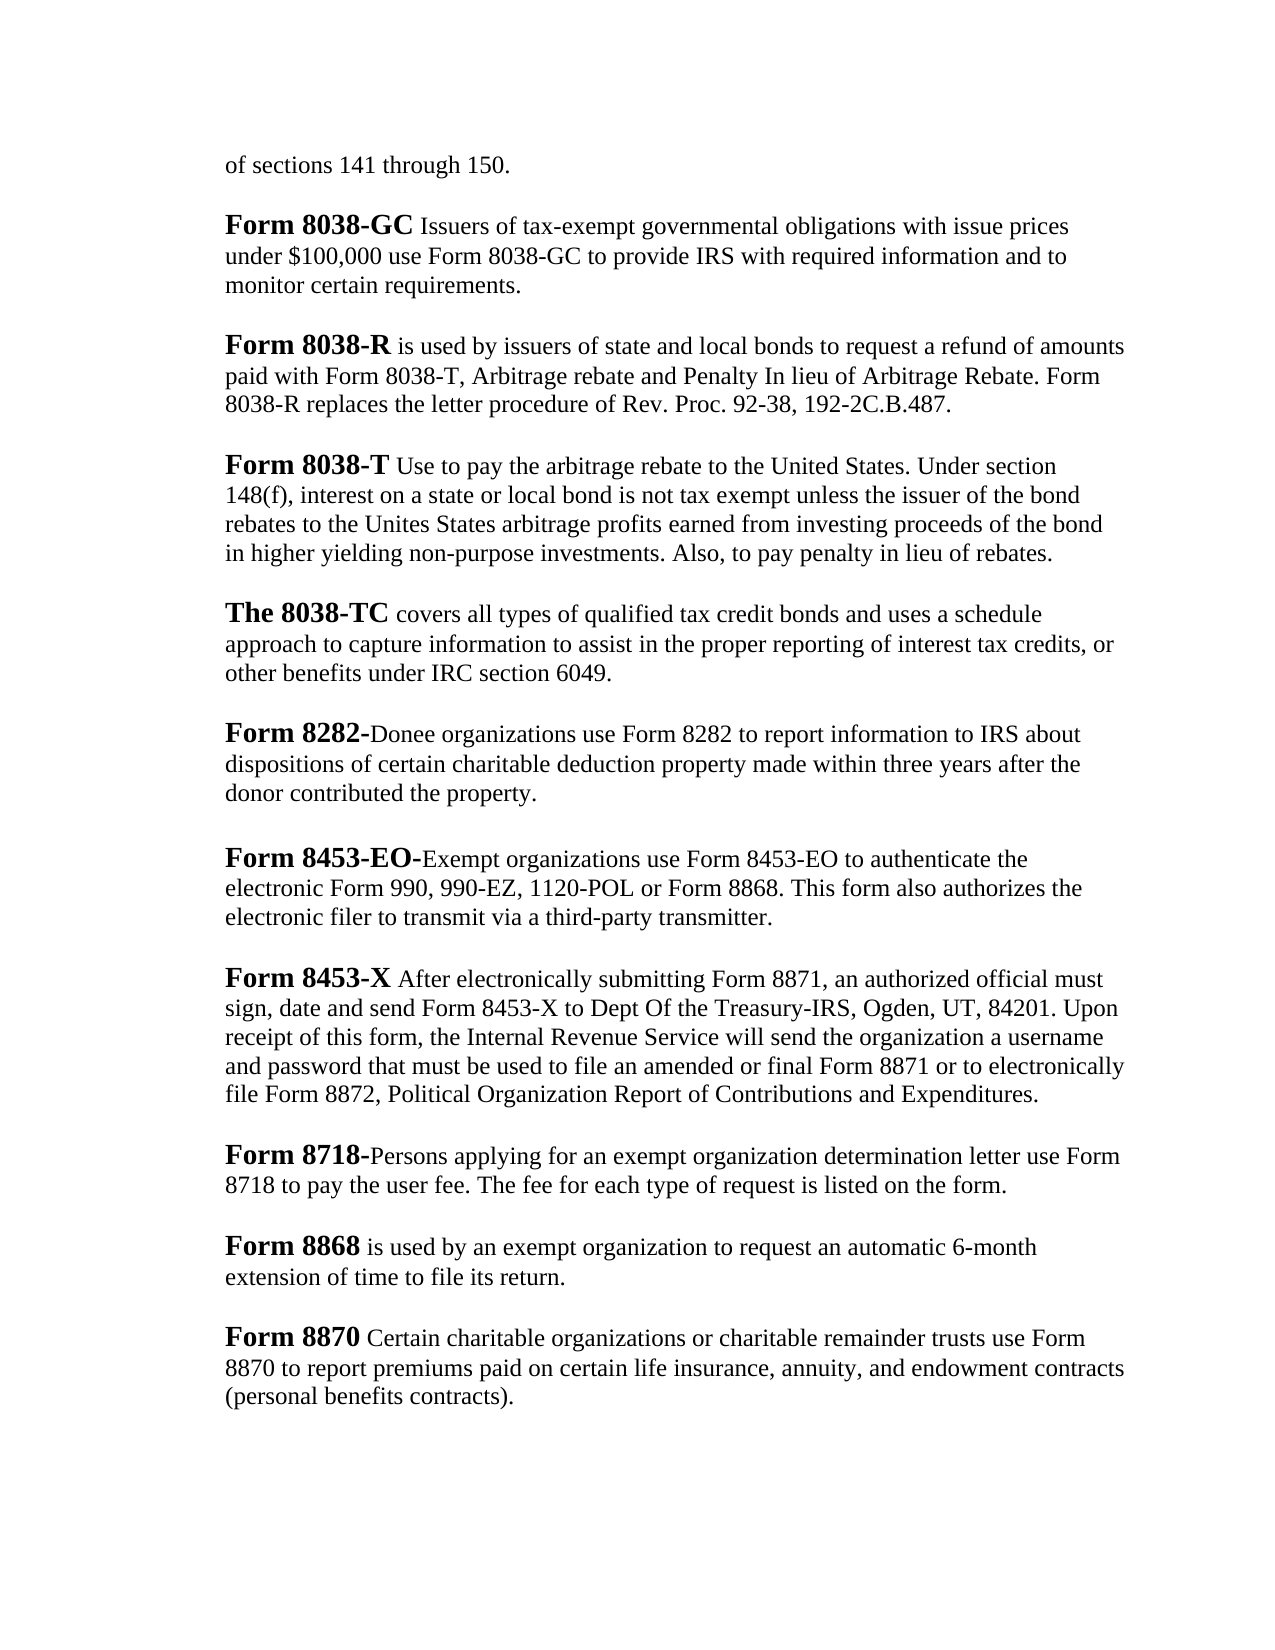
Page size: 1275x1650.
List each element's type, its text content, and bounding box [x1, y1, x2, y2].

text Form 8718-Persons applying for an exempt organization determination letter use Form 8718 to pay the user fee. The fee for each type of request is listed on the form. [225, 1137, 1125, 1199]
text Form 8282-Donee organizations use Form 8282 to report information to IRS about dispositions of certain charitable deduction property made within three years after the donor contributed the property. [225, 715, 1125, 806]
text Form 8453-X After electronically submitting Form 8871, an authorized official must sign, date and send Form 8453-X to Dept Of the Treasury-IRS, Ogden, UT, 84201. Upon receipt of this form, the Internal Revenue Service will send the organization a username and password that must be used to file an amended or final Form 8871 or to electronically file Form 8872, Political Organization Report of Contributions and Expenditures. [225, 960, 1125, 1108]
text Form 8038-T Use to pay the arbitrage rebate to the United States. Under section 148(f), interest on a state or local bond is not tax exempt unless the issuer of the bond rebates to the Unites States arbitrage profits earned from investing proceeds of the bond in higher yielding non-purpose investments. Also, to pay penalty in lieu of rebates. [225, 447, 1125, 567]
text Form 8038-R is used by issuers of state and local bonds to request a refund of amounts paid with Form 8038-T, Arbitrage rebate and Penalty In lieu of Arbitrage Rebate. Form 8038-R replaces the letter procedure of Rev. Proc. 92-38, 192-2C.B.487. [225, 327, 1125, 418]
text Form 8870 Certain charitable organizations or charitable remainder trusts use Form 8870 to report premiums paid on certain life insurance, annuity, and endowment contracts (personal benefits contracts). [225, 1319, 1125, 1410]
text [225, 150, 1125, 179]
text Form 8453-EO-Exempt organizations use Form 8453-EO to authenticate the electronic Form 990, 990-EZ, 1120-POL or Form 8868. This form also authorizes the electronic filer to transmit via a third-party transmitter. [225, 840, 1125, 931]
text Form 8038-GC Issuers of tax-exempt governmental obligations with issue prices under $100,000 use Form 8038-GC to provide IRS with required information and to monitor certain requirements. [225, 207, 1125, 298]
text The 8038-TC covers all types of qualified tax credit bonds and uses a schedule approach to capture information to assist in the proper reporting of interest tax credits, or other benefits under IRC section 6049. [225, 596, 1125, 687]
text Form 8868 is used by an exempt organization to request an automatic 6-month extension of time to file its return. [225, 1228, 1125, 1290]
